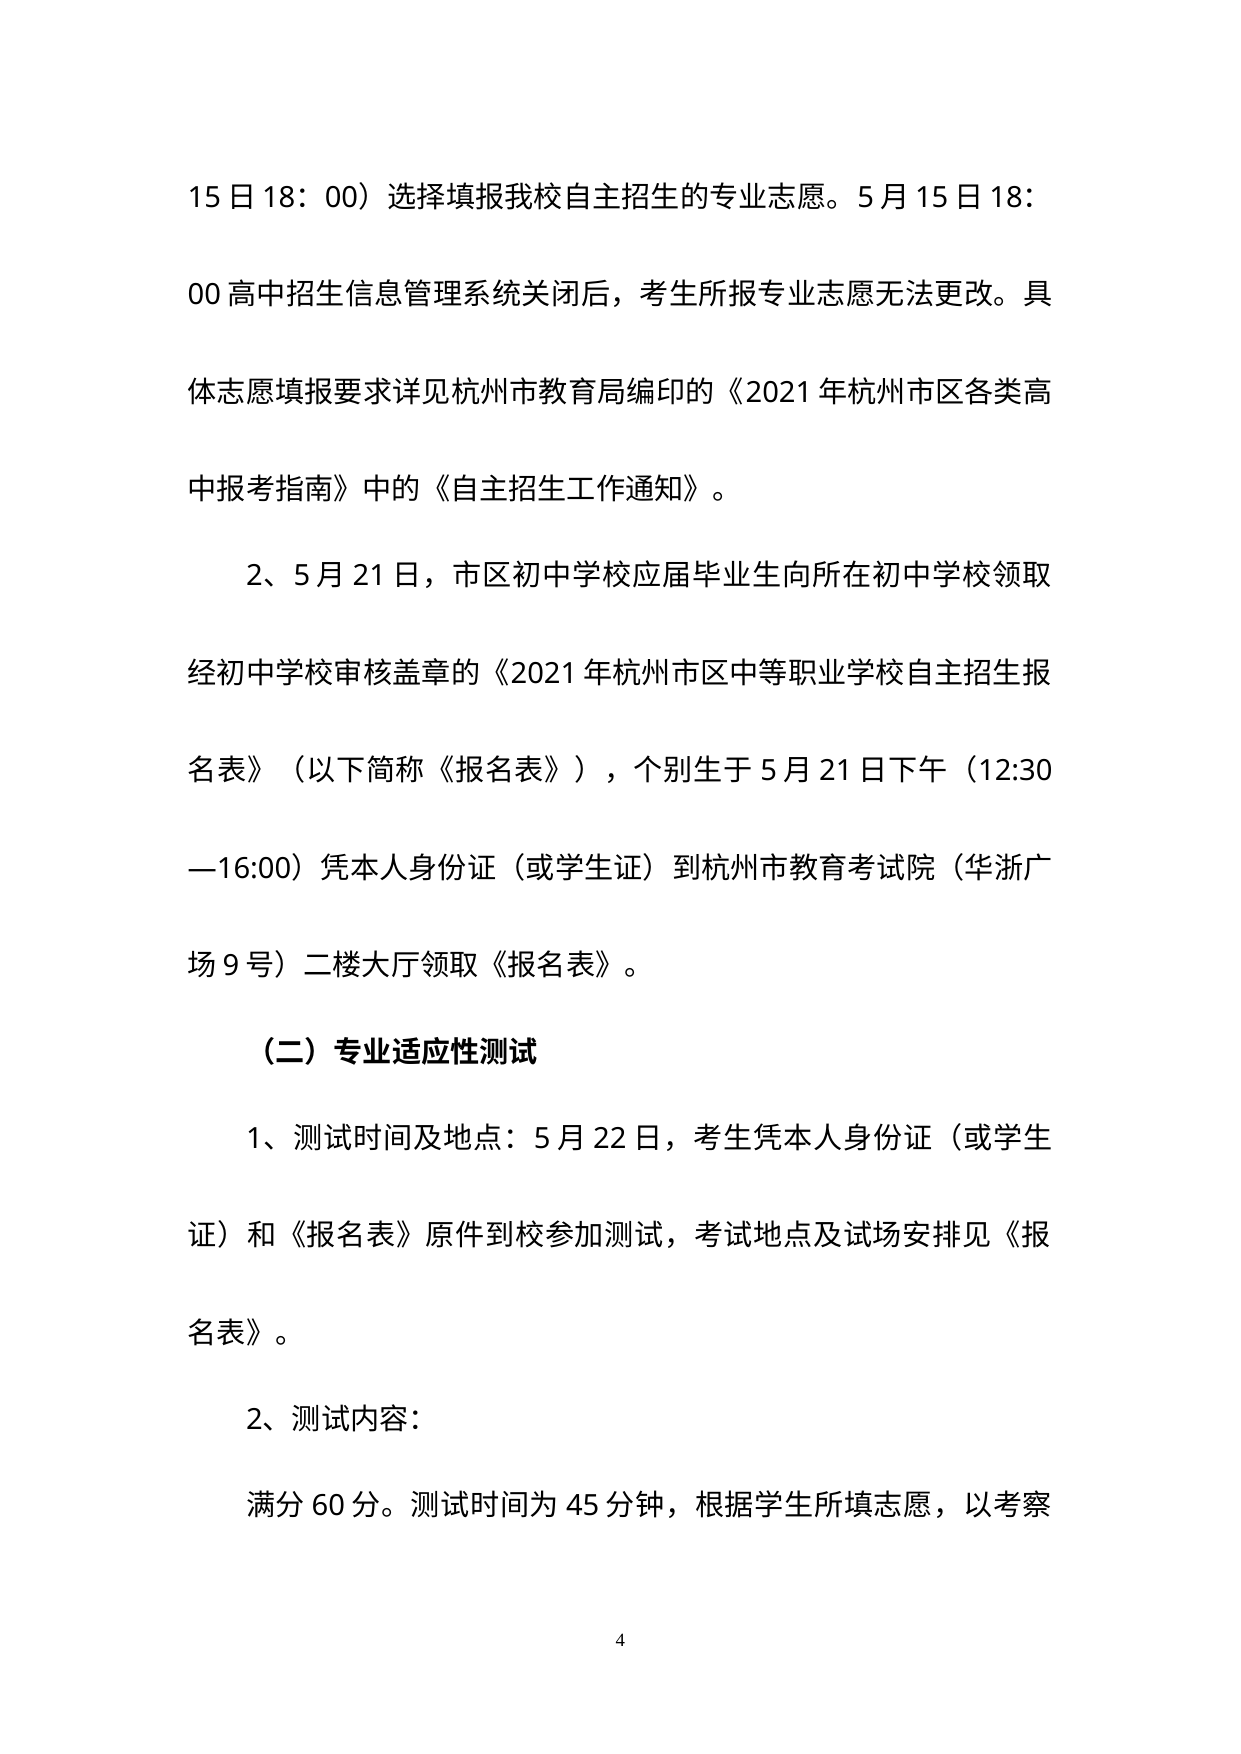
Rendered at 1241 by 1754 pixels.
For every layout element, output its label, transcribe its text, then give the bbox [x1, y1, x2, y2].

text 1、测试时间及地点：5月22日，考生凭本人身份证（或学生证）和《报名表》原件到校参加测试，考试地点及试场安排见《报名表》。 [187, 1103, 1053, 1363]
text （二）专业适应性测试 [187, 1017, 1053, 1082]
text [187, 1470, 1053, 1535]
text 2、测试内容： [187, 1384, 1053, 1449]
text 2、5月21日，市区初中学校应届毕业生向所在初中学校领取经初中学校审核盖章的《2021年杭州市区中等职业学校自主招生报名表》（以下简称《报名表》），个别生于5月21日下午（12:30—16:00）凭本人身份证（或学生证）到杭州市教育考试院（华浙广场9号）二楼大厅领取《报名表》。 [187, 541, 1053, 996]
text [187, 162, 1053, 519]
